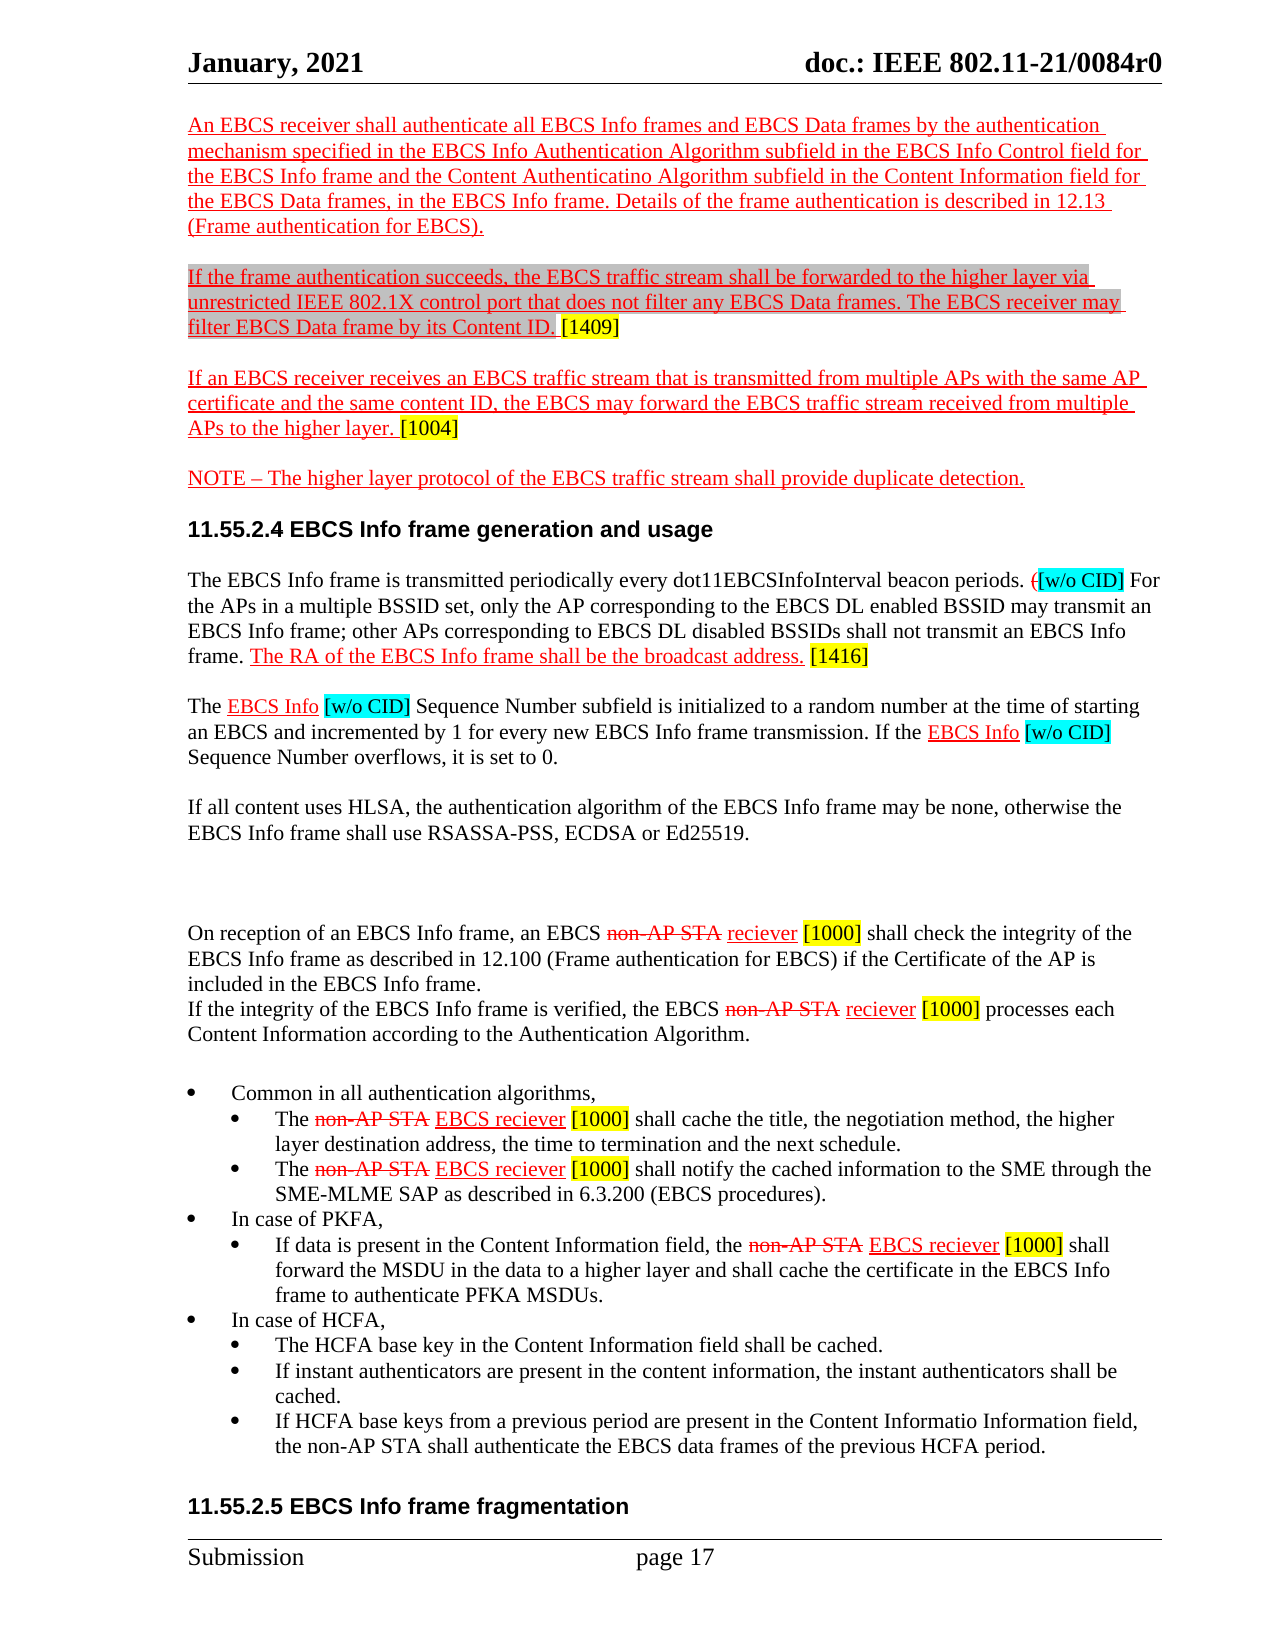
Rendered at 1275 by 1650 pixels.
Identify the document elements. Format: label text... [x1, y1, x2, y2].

list The HCFA base key in the Content Information field shall be cached. [231, 1332, 1162, 1358]
list The non-AP STA EBCS reciever [1000] shall notify the cached information to the SME through the SME-MLME SAP as described in 6.3.200 (EBCS procedures). [231, 1156, 1162, 1206]
list Common in all authentication algorithms, [187, 1080, 1162, 1106]
text If the frame authentication succeeds, the EBCS traffic stream shall be forwarded to the higher layer via unrestricted IEEE 802.1X control port that does not filter any EBCS Data frames. The EBCS receiver may filter EBCS Data frame by its Content ID. [1409] [619, 264, 1162, 339]
text NOTE – The higher layer protocol of the EBCS traffic stream shall provide duplicate detection. [187, 465, 1162, 491]
text 11.55.2.4 EBCS Info frame generation and usage [187, 516, 1162, 542]
list In case of PKFA, [187, 1206, 1162, 1232]
text On reception of an EBCS Info frame, an EBCS non-AP STA reciever [1000] shall check the integrity of the EBCS Info frame as described in 12.100 (Frame authentication for EBCS) if the Certificate of the AP is included in the EBCS Info frame. [187, 920, 1162, 996]
text An EBCS receiver shall authenticate all EBCS Info frames and EBCS Data frames by the authentication mechanism specified in the EBCS Info Authentication Algorithm subfield in the EBCS Info Control field for the EBCS Info frame and the Content Authenticatino Algorithm subfield in the Content Information field for the EBCS Data frames, in the EBCS Info frame. Details of the frame authentication is described in 12.13 (Frame authentication for EBCS). [187, 112, 1162, 238]
text If all content uses HLSA, the authentication algorithm of the EBCS Info frame may be none, otherwise the EBCS Info frame shall use RSASSA-PSS, ECDSA or Ed25519. [187, 794, 1162, 845]
list If data is present in the Content Information field, the non-AP STA EBCS reciever [1000] shall forward the MSDU in the data to a higher layer and shall cache the certificate in the EBCS Info frame to authenticate PFKA MSDUs. [231, 1232, 1162, 1307]
list The non-AP STA EBCS reciever [1000] shall cache the title, the negotiation method, the higher layer destination address, the time to termination and the next schedule. [231, 1106, 1162, 1156]
list If instant authenticators are present in the content information, the instant authenticators shall be cached. [231, 1358, 1162, 1408]
text If the integrity of the EBCS Info frame is verified, the EBCS non-AP STA reciever [1000] processes each Content Information according to the Authentication Algorithm. [187, 996, 1162, 1046]
text The EBCS Info frame is transmitted periodically every dot11EBCSInfoInterval beacon periods. ([w/o CID] For the APs in a multiple BSSID set, only the AP corresponding to the EBCS DL enabled BSSID may transmit an EBCS Info frame; other APs corresponding to EBCS DL disabled BSSIDs shall not transmit an EBCS Info frame. The RA of the EBCS Info frame shall be the broadcast address. [1416] [187, 567, 1162, 668]
list In case of HCFA, [187, 1307, 1162, 1332]
text If an EBCS receiver receives an EBCS traffic stream that is transmitted from multiple APs with the same AP certificate and the same content ID, the EBCS may forward the EBCS traffic stream received from multiple APs to the higher layer. [1004] [187, 364, 1162, 440]
text The EBCS Info [w/o CID] Sequence Number subfield is initialized to a random number at the time of starting an EBCS and incremented by 1 for every new EBCS Info frame transmission. If the EBCS Info [w/o CID] Sequence Number overflows, it is set to 0. [187, 693, 1162, 769]
list If HCFA base keys from a previous period are present in the Content Informatio Information field, the non-AP STA shall authenticate the EBCS data frames of the previous HCFA period. [231, 1408, 1162, 1458]
text 11.55.2.5 EBCS Info frame fragmentation [187, 1493, 1162, 1519]
